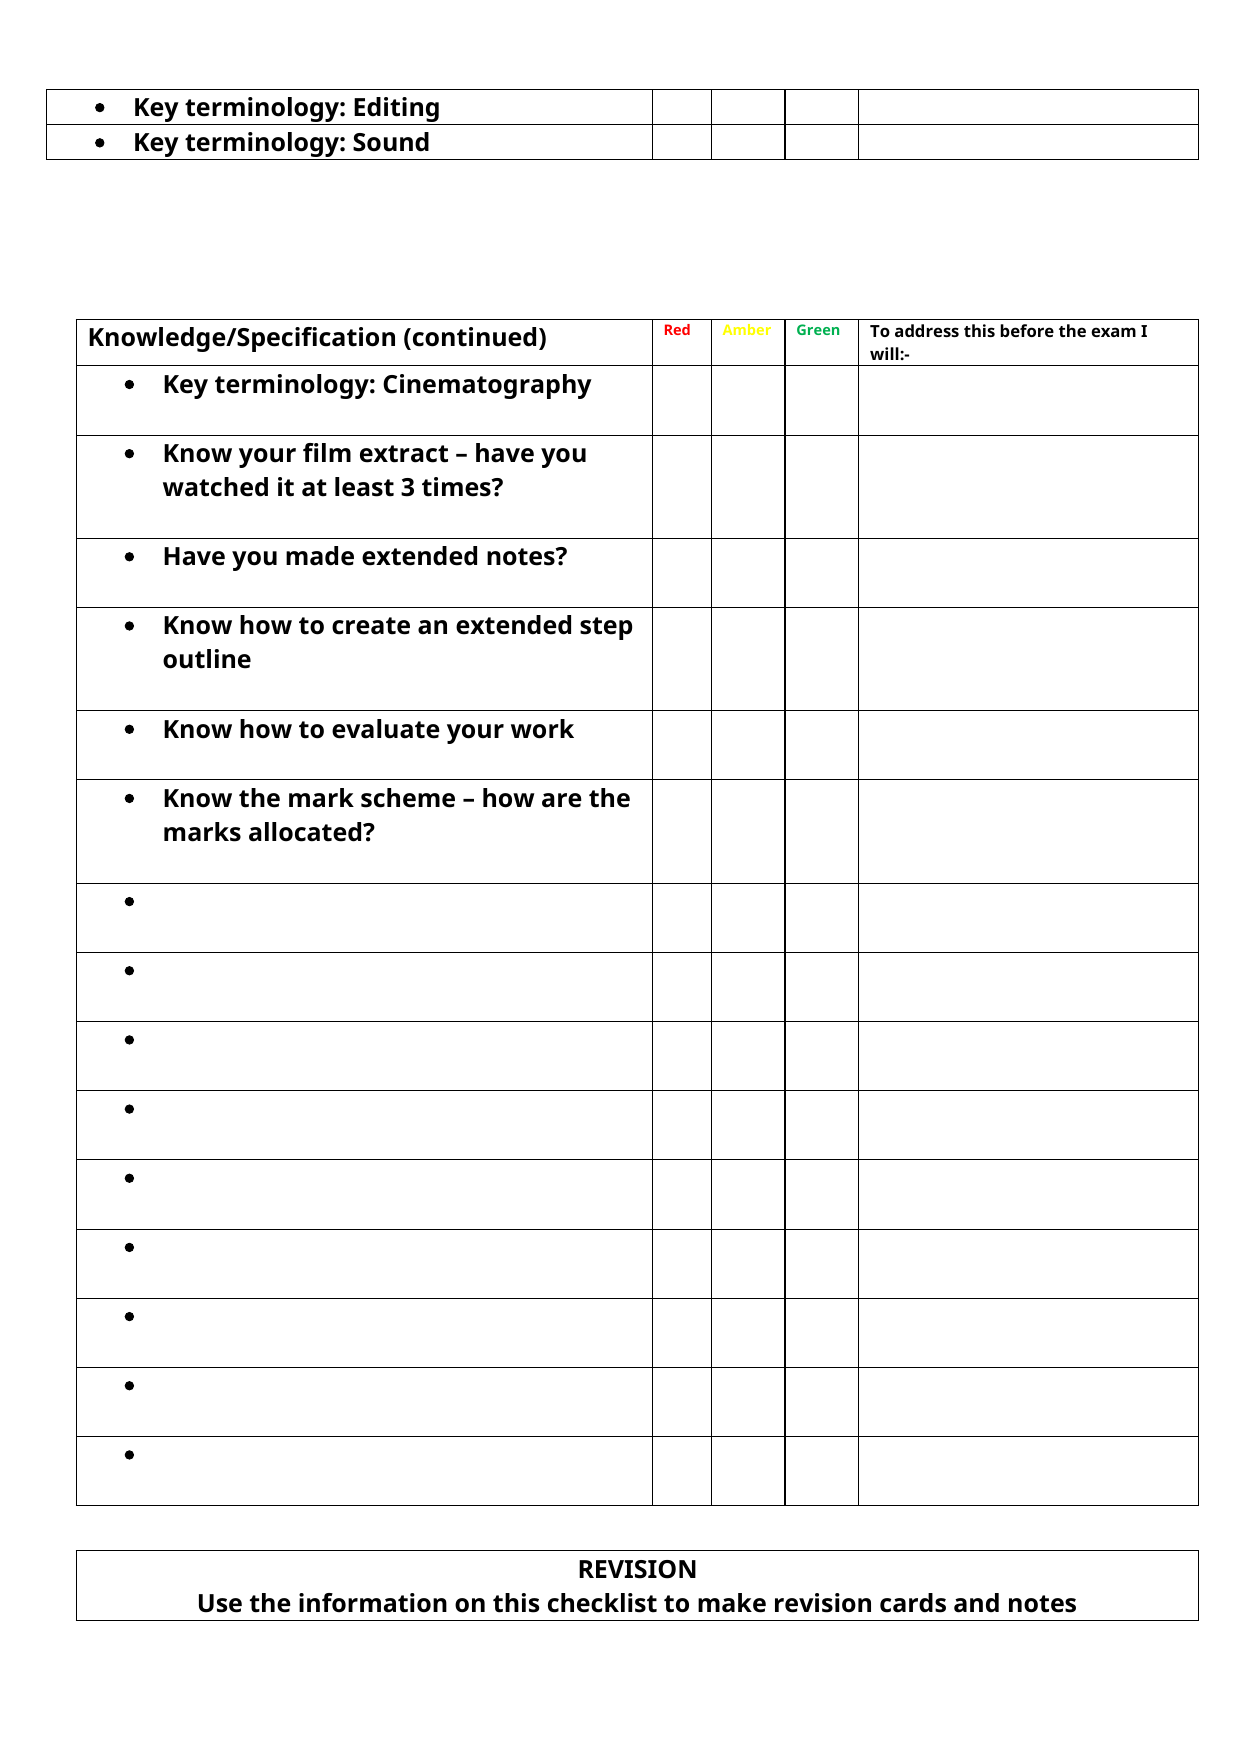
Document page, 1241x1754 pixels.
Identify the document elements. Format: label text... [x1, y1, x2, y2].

table_cell [859, 1091, 1198, 1159]
table_cell Key terminology: Editing [47, 90, 652, 124]
table_cell [712, 953, 784, 1021]
table_cell [653, 1022, 711, 1090]
table_cell [786, 1022, 858, 1090]
table_header Amber [712, 320, 784, 365]
table_cell [653, 953, 711, 1021]
table_cell [77, 1091, 652, 1159]
table_cell [712, 436, 784, 538]
table_cell [712, 608, 784, 710]
table_cell [859, 436, 1198, 538]
table_cell [77, 1160, 652, 1228]
table_cell [786, 90, 858, 124]
table_cell [786, 366, 858, 434]
table_cell [653, 1299, 711, 1367]
table_cell [786, 539, 858, 607]
table_cell [859, 125, 1198, 159]
table_cell [712, 1299, 784, 1367]
table_header Knowledge/Specification (continued) [77, 320, 652, 365]
table_cell [712, 1437, 784, 1505]
table_cell [859, 884, 1198, 952]
table_cell [712, 90, 784, 124]
table_cell [77, 1230, 652, 1298]
table_cell Know the mark scheme – how are the marks allocated? [77, 780, 652, 883]
table_cell [653, 90, 711, 124]
table_cell [859, 711, 1198, 779]
table_cell [786, 780, 858, 883]
table_cell [786, 711, 858, 779]
table_cell [859, 1022, 1198, 1090]
table_cell [786, 125, 858, 159]
table_cell [859, 366, 1198, 434]
table_cell Key terminology: Sound [47, 125, 652, 159]
table_cell [859, 1230, 1198, 1298]
table_cell [712, 1368, 784, 1436]
table_cell [712, 780, 784, 883]
table_header Green [786, 320, 858, 365]
table_cell [859, 1299, 1198, 1367]
table_cell [786, 953, 858, 1021]
table_cell [653, 1160, 711, 1228]
table_cell [786, 436, 858, 538]
table_cell [786, 1230, 858, 1298]
table_cell [786, 1299, 858, 1367]
table_cell [653, 780, 711, 883]
table_cell [653, 1091, 711, 1159]
table_cell [653, 1368, 711, 1436]
table_cell [77, 1299, 652, 1367]
table_cell [712, 1230, 784, 1298]
table_cell [859, 1368, 1198, 1436]
table_cell [859, 539, 1198, 607]
table_cell [653, 366, 711, 434]
table_cell [859, 90, 1198, 124]
table_cell [712, 1160, 784, 1228]
table_cell [77, 1368, 652, 1436]
table_cell [653, 608, 711, 710]
table_cell [653, 539, 711, 607]
table_cell [712, 366, 784, 434]
table_cell Know how to create an extended step outline [77, 608, 652, 710]
table_cell [653, 436, 711, 538]
table_cell [786, 1437, 858, 1505]
table_cell [653, 1437, 711, 1505]
table_cell [786, 1368, 858, 1436]
table_cell [653, 125, 711, 159]
table_cell Know how to evaluate your work [77, 711, 652, 779]
table_cell [653, 884, 711, 952]
table_cell [77, 1022, 652, 1090]
table_cell [712, 539, 784, 607]
table_cell [77, 1437, 652, 1505]
table_cell [77, 884, 652, 952]
table_cell [786, 1091, 858, 1159]
table_cell [712, 711, 784, 779]
table_cell [712, 1022, 784, 1090]
table_header Red [653, 320, 711, 365]
table_cell [786, 608, 858, 710]
table_cell [712, 884, 784, 952]
table_cell [786, 1160, 858, 1228]
table_header REVISION Use the information on this checklist to make revision cards and notes [77, 1551, 1198, 1619]
table_cell Key terminology: Cinematography [77, 366, 652, 434]
table_cell Know your film extract – have you watched it at least 3 times? [77, 436, 652, 538]
table_cell [859, 953, 1198, 1021]
table_cell [859, 608, 1198, 710]
table_cell [77, 953, 652, 1021]
table_cell [859, 1437, 1198, 1505]
table_header To address this before the exam I will:- [859, 320, 1198, 365]
table_cell [653, 711, 711, 779]
table_cell [859, 780, 1198, 883]
table_cell [712, 1091, 784, 1159]
table_cell [859, 1160, 1198, 1228]
table_cell [712, 125, 784, 159]
table_cell [786, 884, 858, 952]
table_cell Have you made extended notes? [77, 539, 652, 607]
table_cell [653, 1230, 711, 1298]
